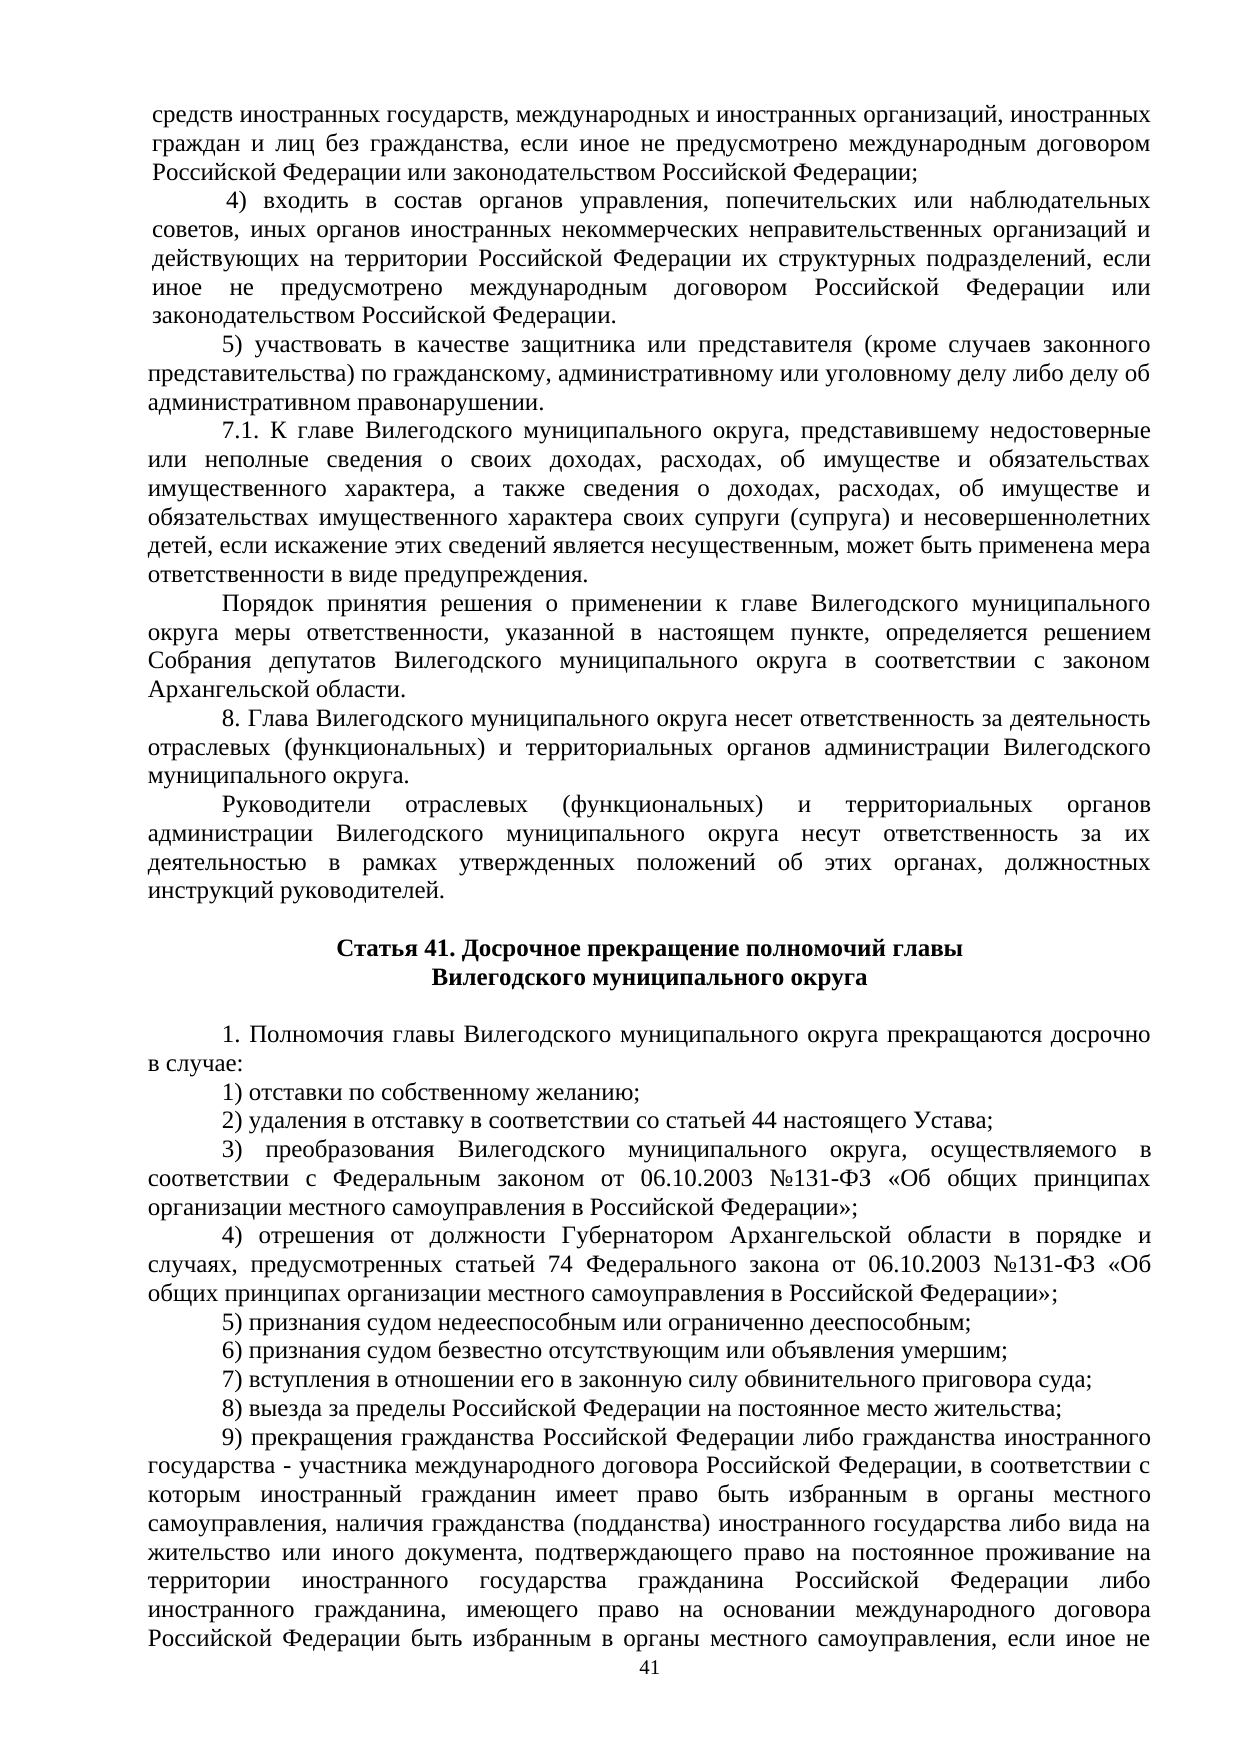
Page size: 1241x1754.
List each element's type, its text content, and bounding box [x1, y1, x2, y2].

text 4) отрешения от должности Губернатором Архангельской области в порядке и случаях, предусмотренных статьей 74 Федерального закона от 06.10.2003 №131-ФЗ «Об общих принципах организации местного самоуправления в Российской Федерации»; [148, 1220, 1152, 1307]
text Порядок принятия решения о применении к главе Вилегодского муниципального округа меры ответственности, указанной в настоящем пункте, определяется решением Собрания депутатов Вилегодского муниципального округа в соответствии с законом Архангельской области. [148, 588, 1152, 703]
text 5) участвовать в качестве защитника или представителя (кроме случаев законного представительства) по гражданскому, административному или уголовному делу либо делу об административном правонарушении. [148, 329, 1152, 415]
text 1) отставки по собственному желанию; [148, 1077, 1152, 1105]
text 8. Глава Вилегодского муниципального округа несет ответственность за деятельность отраслевых (функциональных) и территориальных органов администрации Вилегодского муниципального округа. [148, 703, 1152, 789]
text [148, 1422, 1152, 1652]
text Руководители отраслевых (функциональных) и территориальных органов администрации Вилегодского муниципального округа несут ответственность за их деятельностью в рамках утвержденных положений об этих органах, должностных инструкций руководителей. [148, 789, 1152, 904]
text Вилегодского муниципального округа [148, 962, 1152, 990]
text 6) признания судом безвестно отсутствующим или объявления умершим; [148, 1335, 1152, 1364]
text 8) выезда за пределы Российской Федерации на постоянное место жительства; [148, 1393, 1152, 1422]
text 2) удаления в отставку в соответствии со статьей 44 настоящего Устава; [148, 1105, 1152, 1134]
text 3) преобразования Вилегодского муниципального округа, осуществляемого в соответствии с Федеральным законом от 06.10.2003 №131-ФЗ «Об общих принципах организации местного самоуправления в Российской Федерации»; [148, 1134, 1152, 1220]
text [152, 99, 1152, 185]
text 1. Полномочия главы Вилегодского муниципального округа прекращаются досрочно в случае: [148, 1019, 1152, 1077]
text 4) входить в состав органов управления, попечительских или наблюдательных советов, иных органов иностранных некоммерческих неправительственных организаций и действующих на территории Российской Федерации их структурных подразделений, если иное не предусмотрено международным договором Российской Федерации или законодательством Российской Федерации. [152, 185, 1152, 329]
text 7.1. К главе Вилегодского муниципального округа, представившему недостоверные или неполные сведения о своих доходах, расходах, об имуществе и обязательствах имущественного характера, а также сведения о доходах, расходах, об имуществе и обязательствах имущественного характера своих супруги (супруга) и несовершеннолетних детей, если искажение этих сведений является несущественным, может быть применена мера ответственности в виде предупреждения. [148, 415, 1152, 588]
text Статья 41. Досрочное прекращение полномочий главы [148, 933, 1152, 962]
text 7) вступления в отношении его в законную силу обвинительного приговора суда; [148, 1364, 1152, 1393]
text 5) признания судом недееспособным или ограниченно дееспособным; [148, 1307, 1152, 1335]
